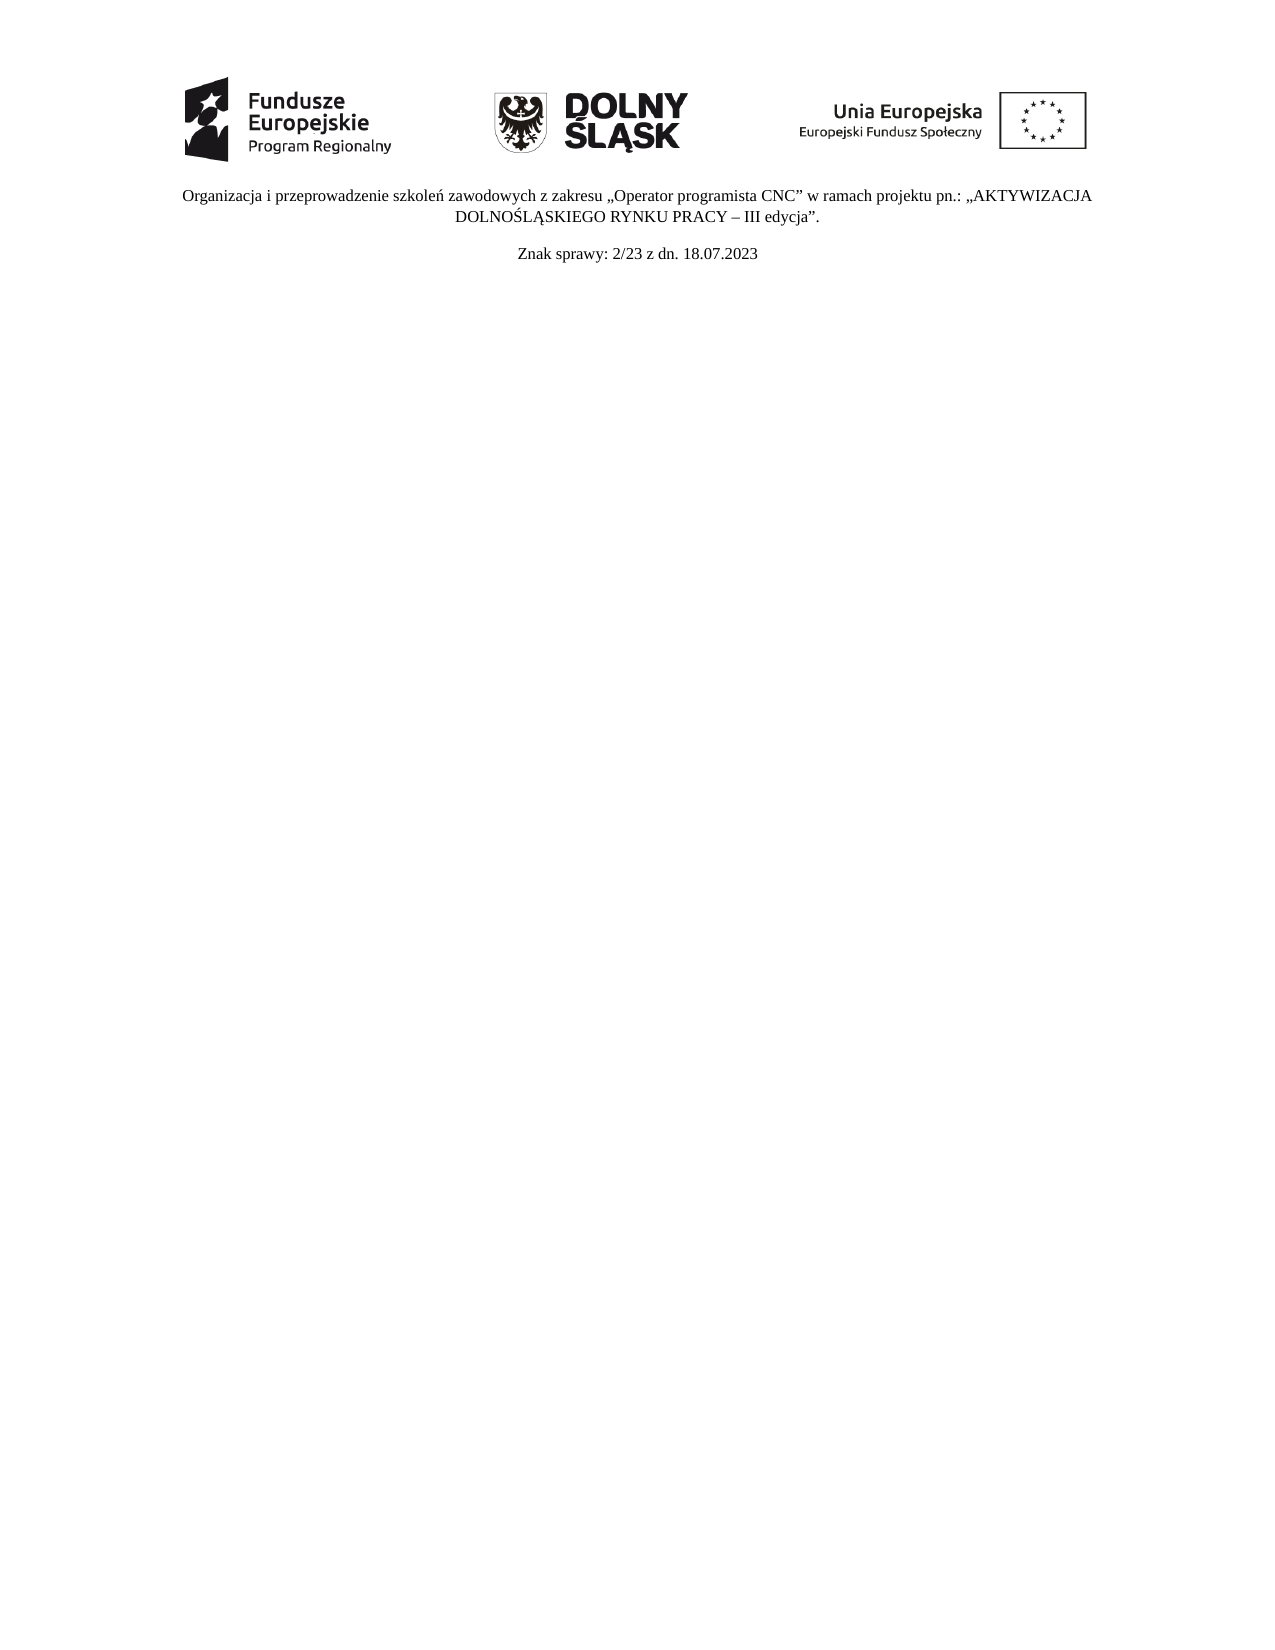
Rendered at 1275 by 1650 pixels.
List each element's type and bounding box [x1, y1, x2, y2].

picture [167, 73, 1108, 167]
